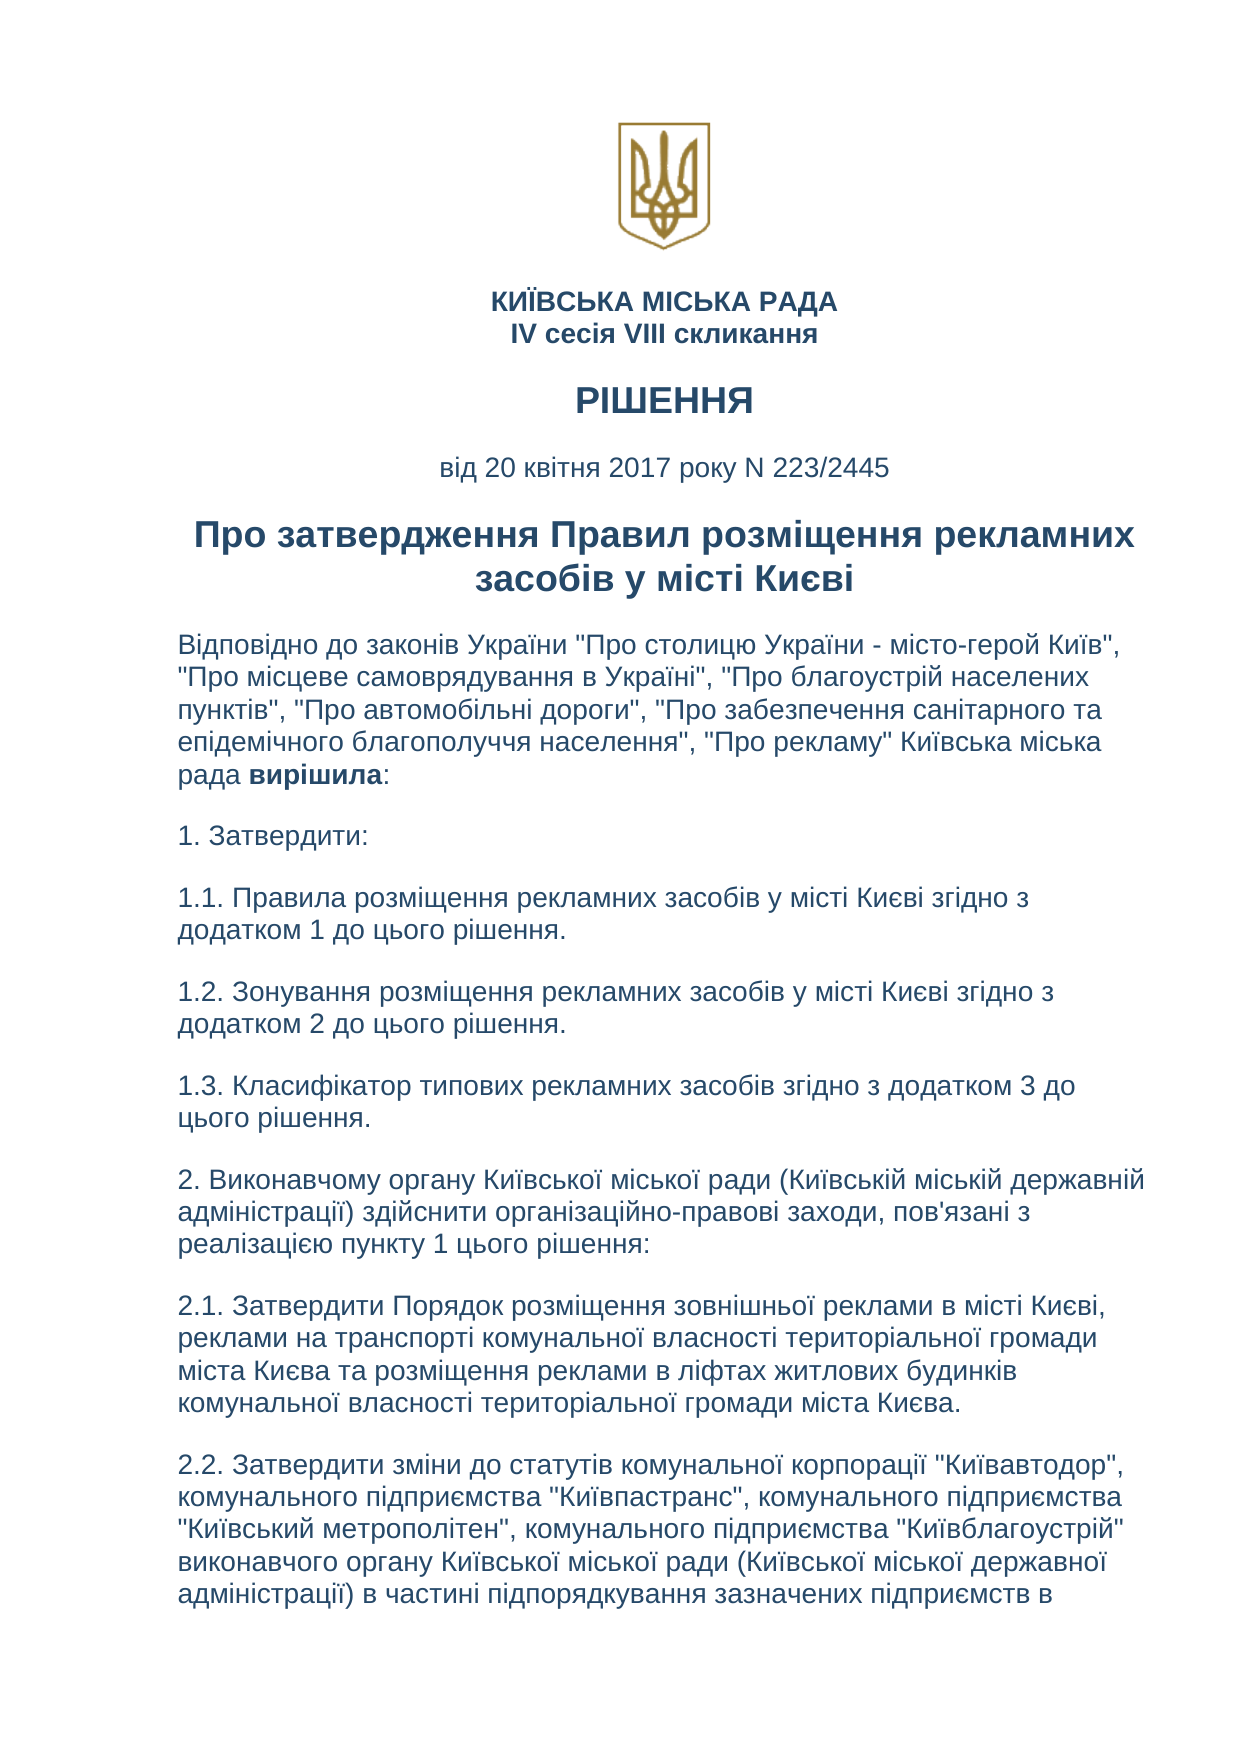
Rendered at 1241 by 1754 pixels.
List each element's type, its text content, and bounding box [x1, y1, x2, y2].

text РІШЕННЯ [177, 379, 1152, 422]
text 1.3. Класифікатор типових рекламних засобів згідно з додатком 3 до цього рішення. [177, 1069, 1152, 1133]
text 1.1. Правила розміщення рекламних засобів у місті Києві згідно з додатком 1 до цього рішення. [177, 881, 1152, 946]
text 1.2. Зонування розміщення рекламних засобів у місті Києві згідно з додатком 2 до цього рішення. [177, 975, 1152, 1039]
picture [612, 118, 717, 256]
text 2. Виконавчому органу Київської міської ради (Київській міській державній адміністрації) здійснити організаційно-правові заходи, пов'язані з реалізацією пункту 1 цього рішення: [177, 1163, 1152, 1260]
text 2.1. Затвердити Порядок розміщення зовнішньої реклами в місті Києві, реклами на транспорті комунальної власності територіальної громади міста Києва та розміщення реклами в ліфтах житлових будинків комунальної власності територіальної громади міста Києва. [177, 1289, 1152, 1418]
text Про затвердження Правил розміщення рекламних засобів у місті Києві [177, 513, 1152, 599]
text 1. Затвердити: [177, 819, 1152, 852]
text Відповідно до законів України "Про столицю України - місто-герой Київ", "Про місцеве самоврядування в Україні", "Про благоустрій населених пунктів", "Про автомобільні дороги", "Про забезпечення санітарного та епідемічного благополуччя населення", "Про рекламу" Київська міська рада вирішила: [177, 628, 1152, 790]
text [177, 1448, 1152, 1610]
text КИЇВСЬКА МІСЬКА РАДА IV сесія VIII скликання [177, 285, 1152, 349]
text від 20 квітня 2017 року N 223/2445 [177, 451, 1152, 483]
